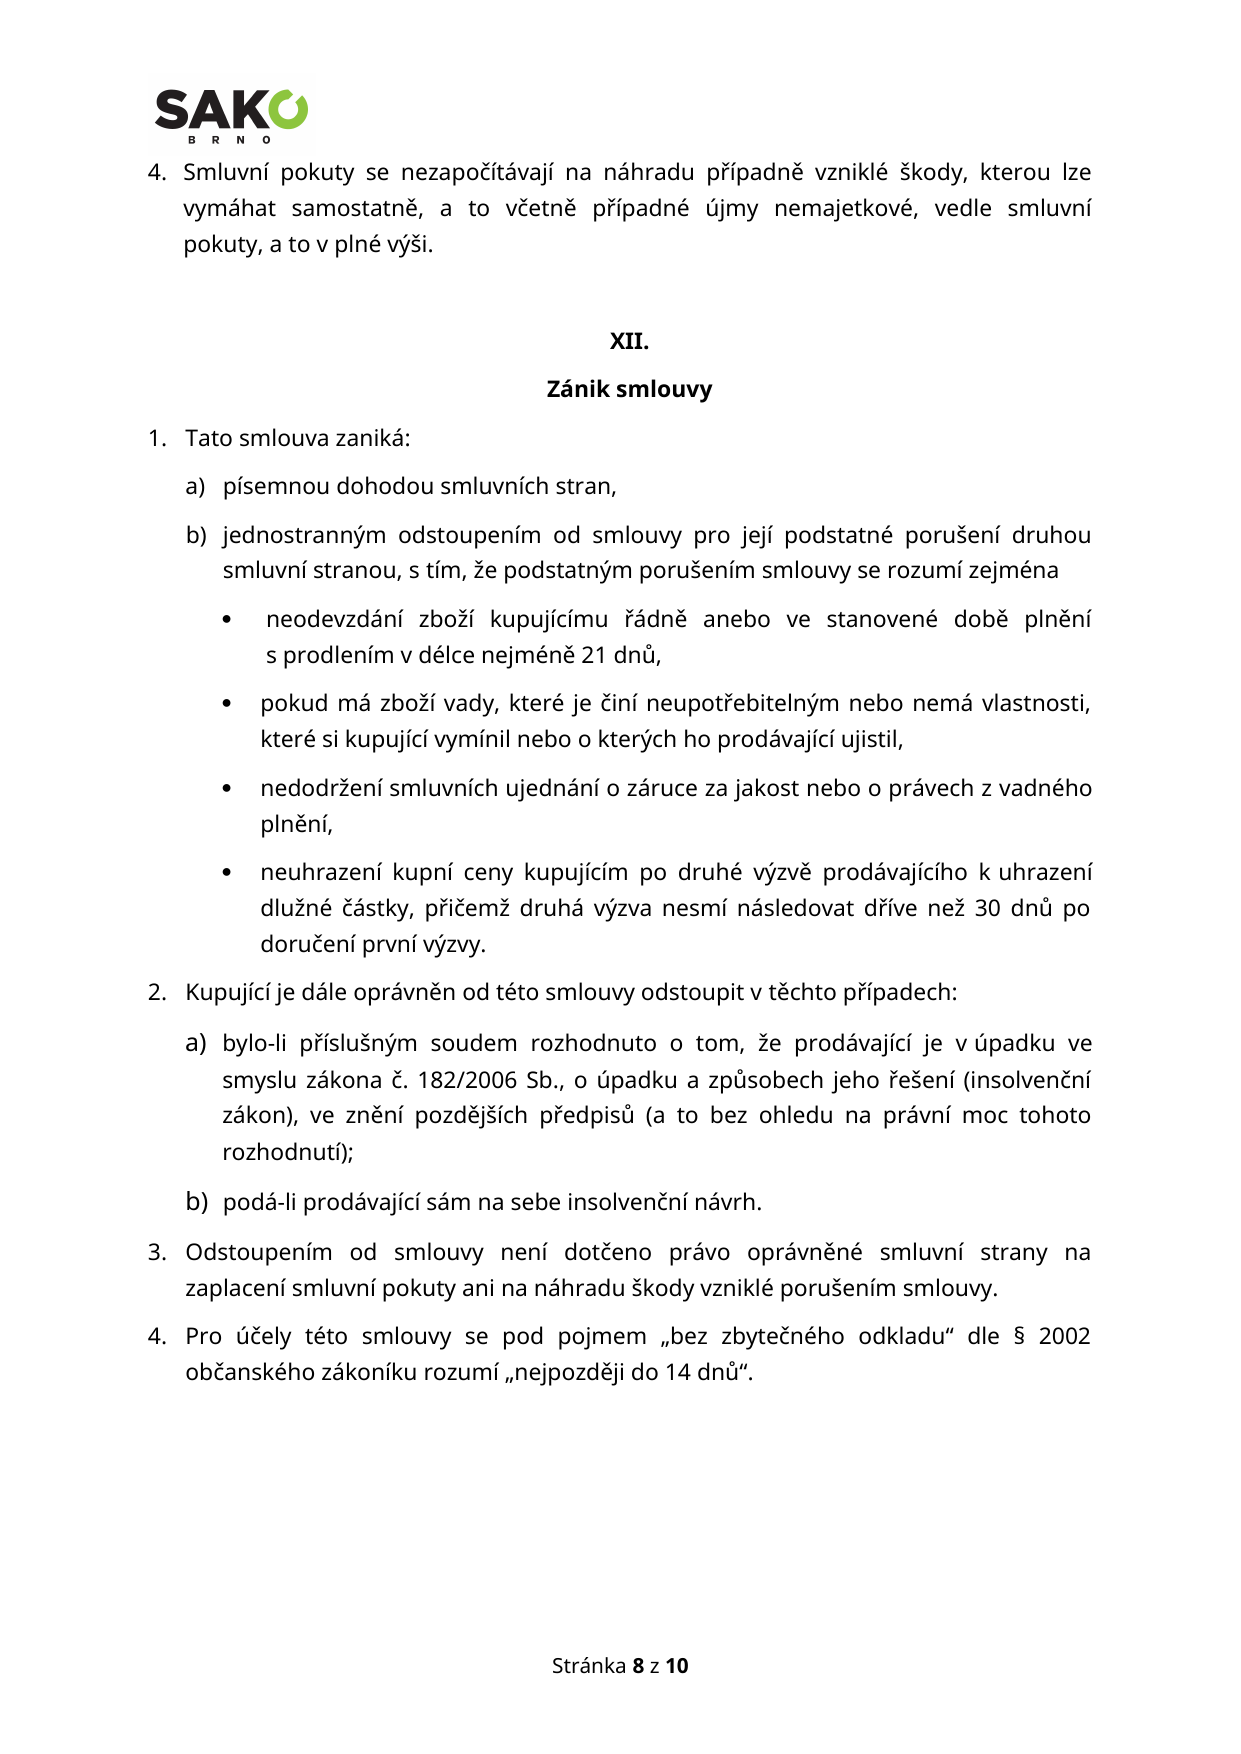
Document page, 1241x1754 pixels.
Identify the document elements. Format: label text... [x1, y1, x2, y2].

list neodevzdání zboží kupujícímu řádně anebo ve stanovené době plnění s prodlením v délce nejméně 21 dnů, [223, 603, 1092, 670]
picture [147, 73, 316, 156]
subtitle Zánik smlouvy [167, 373, 1092, 404]
list jednostranným odstoupením od smlouvy pro její podstatné porušení druhou smluvní stranou, s tím, že podstatným porušením smlouvy se rozumí zejména [186, 518, 1092, 586]
list nedodržení smluvních ujednání o záruce za jakost nebo o právech z vadného plnění, [223, 772, 1092, 839]
list podá-li prodávající sám na sebe insolvenční návrh. [185, 1184, 1092, 1218]
list Smluvní pokuty se nezapočítávají na náhradu případně vzniklé škody, kterou lze vymáhat samostatně, a to včetně případné újmy nemajetkové, vedle smluvní pokuty, a to v plné výši. [148, 156, 1092, 259]
list neuhrazení kupní ceny kupujícím po druhé výzvě prodávajícího k uhrazení dlužné částky, přičemž druhá výzva nesmí následovat dříve než 30 dnů po doručení první výzvy. [223, 856, 1092, 959]
list písemnou dohodou smluvních stran, [185, 470, 1092, 501]
list Kupující je dále oprávněn od této smlouvy odstoupit v těchto případech: [148, 976, 1092, 1008]
list bylo-li příslušným soudem rozhodnuto o tom, že prodávající je v úpadku ve smyslu zákona č. 182/2006 Sb., o úpadku a způsobech jeho řešení (insolvenční zákon), ve znění pozdějších předpisů (a to bez ohledu na právní moc tohoto rozhodnutí); [185, 1025, 1092, 1167]
list pokud má zboží vady, které je činí neupotřebitelným nebo nemá vlastnosti, které si kupující vymínil nebo o kterých ho prodávající ujistil, [223, 687, 1092, 754]
list Pro účely této smlouvy se pod pojmem „bez zbytečného odkladu“ dle § 2002 občanského zákoníku rozumí „nejpozději do 14 dnů“. [148, 1320, 1092, 1387]
list Tato smlouva zaniká: [148, 422, 1092, 453]
text XII. [167, 325, 1092, 356]
list Odstoupením od smlouvy není dotčeno právo oprávněné smluvní strany na zaplacení smluvní pokuty ani na náhradu škody vzniklé porušením smlouvy. [148, 1236, 1092, 1303]
